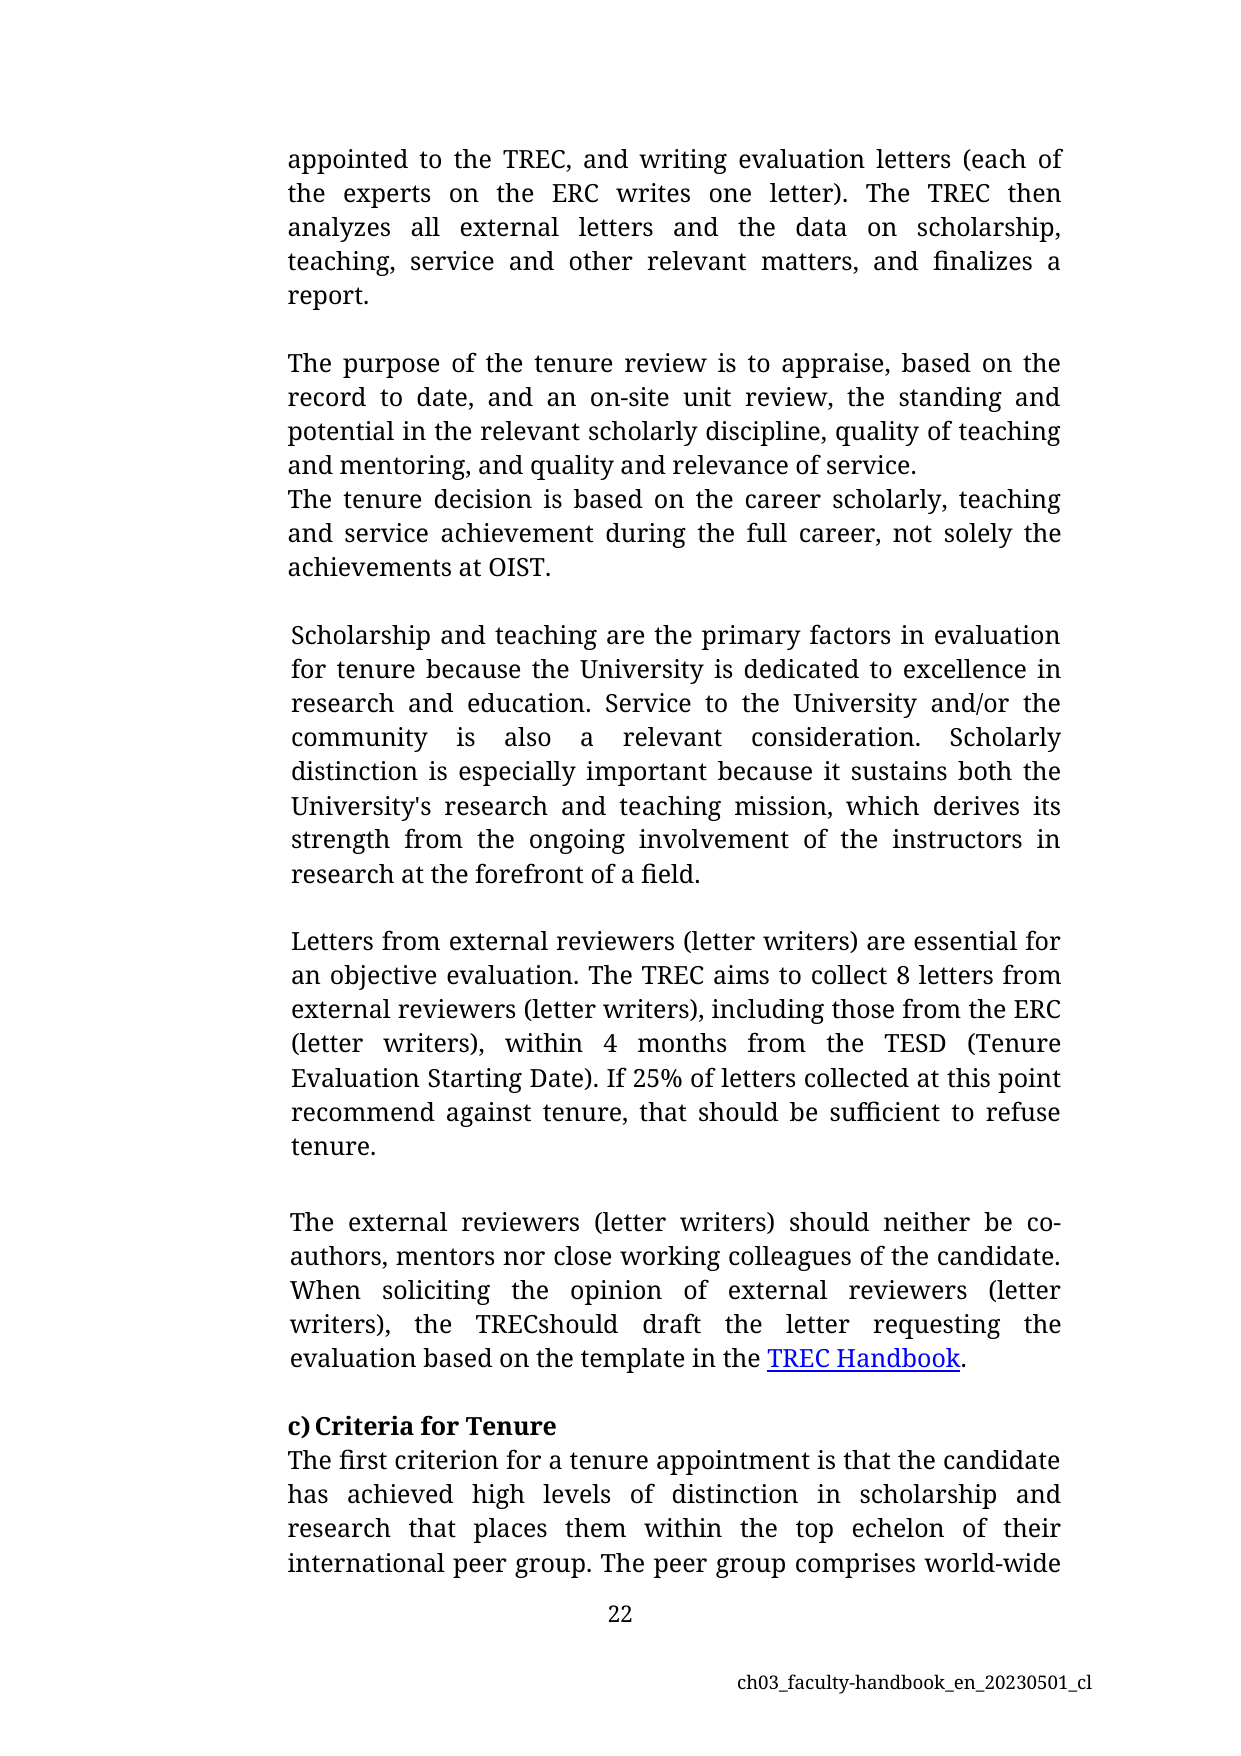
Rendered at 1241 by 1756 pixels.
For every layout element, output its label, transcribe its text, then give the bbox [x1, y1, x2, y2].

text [287, 1443, 1062, 1579]
subtitle Criteria for Tenure [287, 1409, 1062, 1443]
text The external reviewers (letter writers) should neither be co-authors, mentors nor close working colleagues of the candidate. When soliciting the opinion of external reviewers (letter writers), the TRECshould draft the letter requesting the evaluation based on the template in the TREC Handbook. [289, 1205, 1062, 1375]
text Letters from external reviewers (letter writers) are essential for an objective evaluation. The TREC aims to collect 8 letters from external reviewers (letter writers), including those from the ERC (letter writers), within 4 months from the TESD (Tenure Evaluation Starting Date). If 25% of letters collected at this point recommend against tenure, that should be sufficient to refuse tenure. [291, 924, 1062, 1162]
text Scholarship and teaching are the primary factors in evaluation for tenure because the University is dedicated to excellence in research and education. Service to the University and/or the community is also a relevant consideration. Scholarly distinction is especially important because it sustains both the University's research and teaching mission, which derives its strength from the ongoing involvement of the instructors in research at the forefront of a field. [291, 618, 1062, 890]
text The purpose of the tenure review is to appraise, based on the record to date, and an on-site unit review, the standing and potential in the relevant scholarly discipline, quality of teaching and mentoring, and quality and relevance of service. [287, 346, 1062, 482]
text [287, 142, 1062, 312]
text The tenure decision is based on the career scholarly, teaching and service achievement during the full career, not solely the achievements at OIST. [287, 482, 1062, 584]
